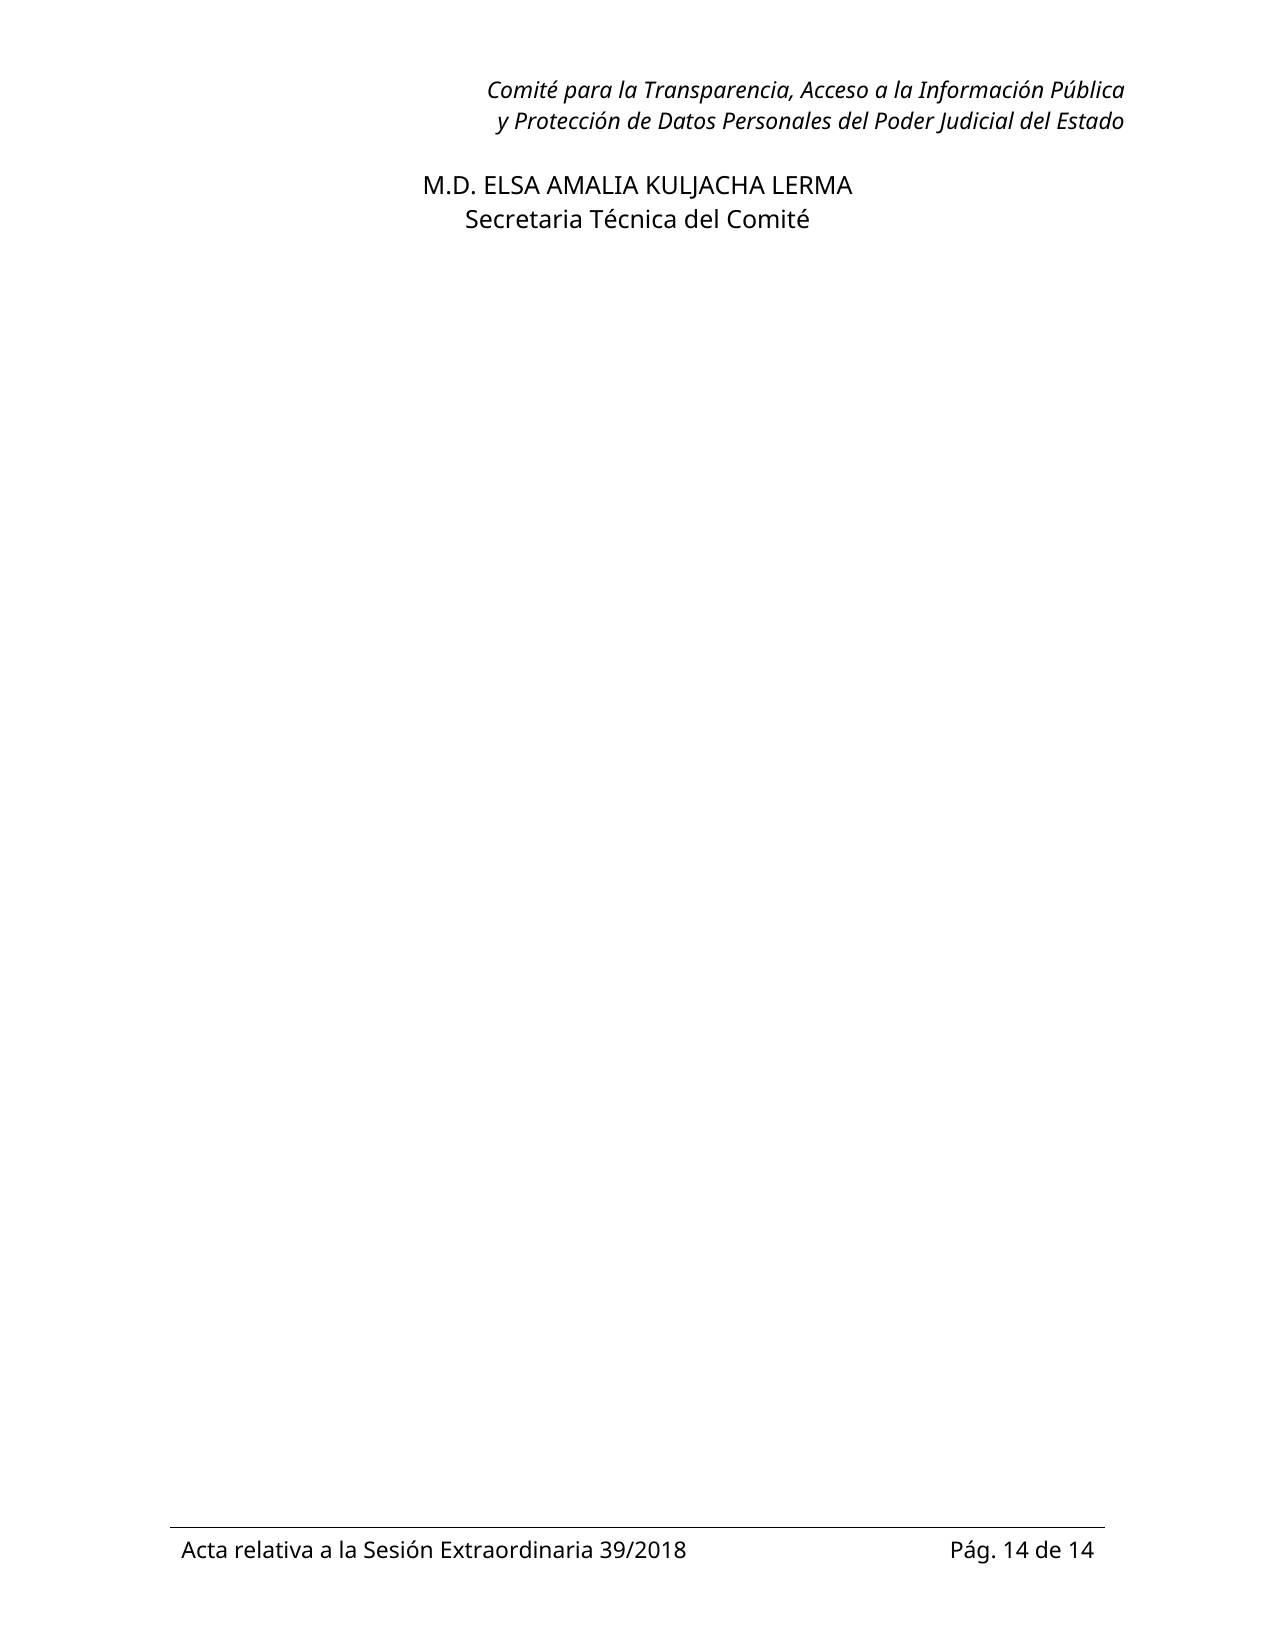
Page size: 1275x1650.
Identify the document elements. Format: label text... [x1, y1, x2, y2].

text M.D. ELSA AMALIA KULJACHA LERMA [150, 167, 1125, 202]
text Secretaria Técnica del Comité [150, 202, 1125, 236]
